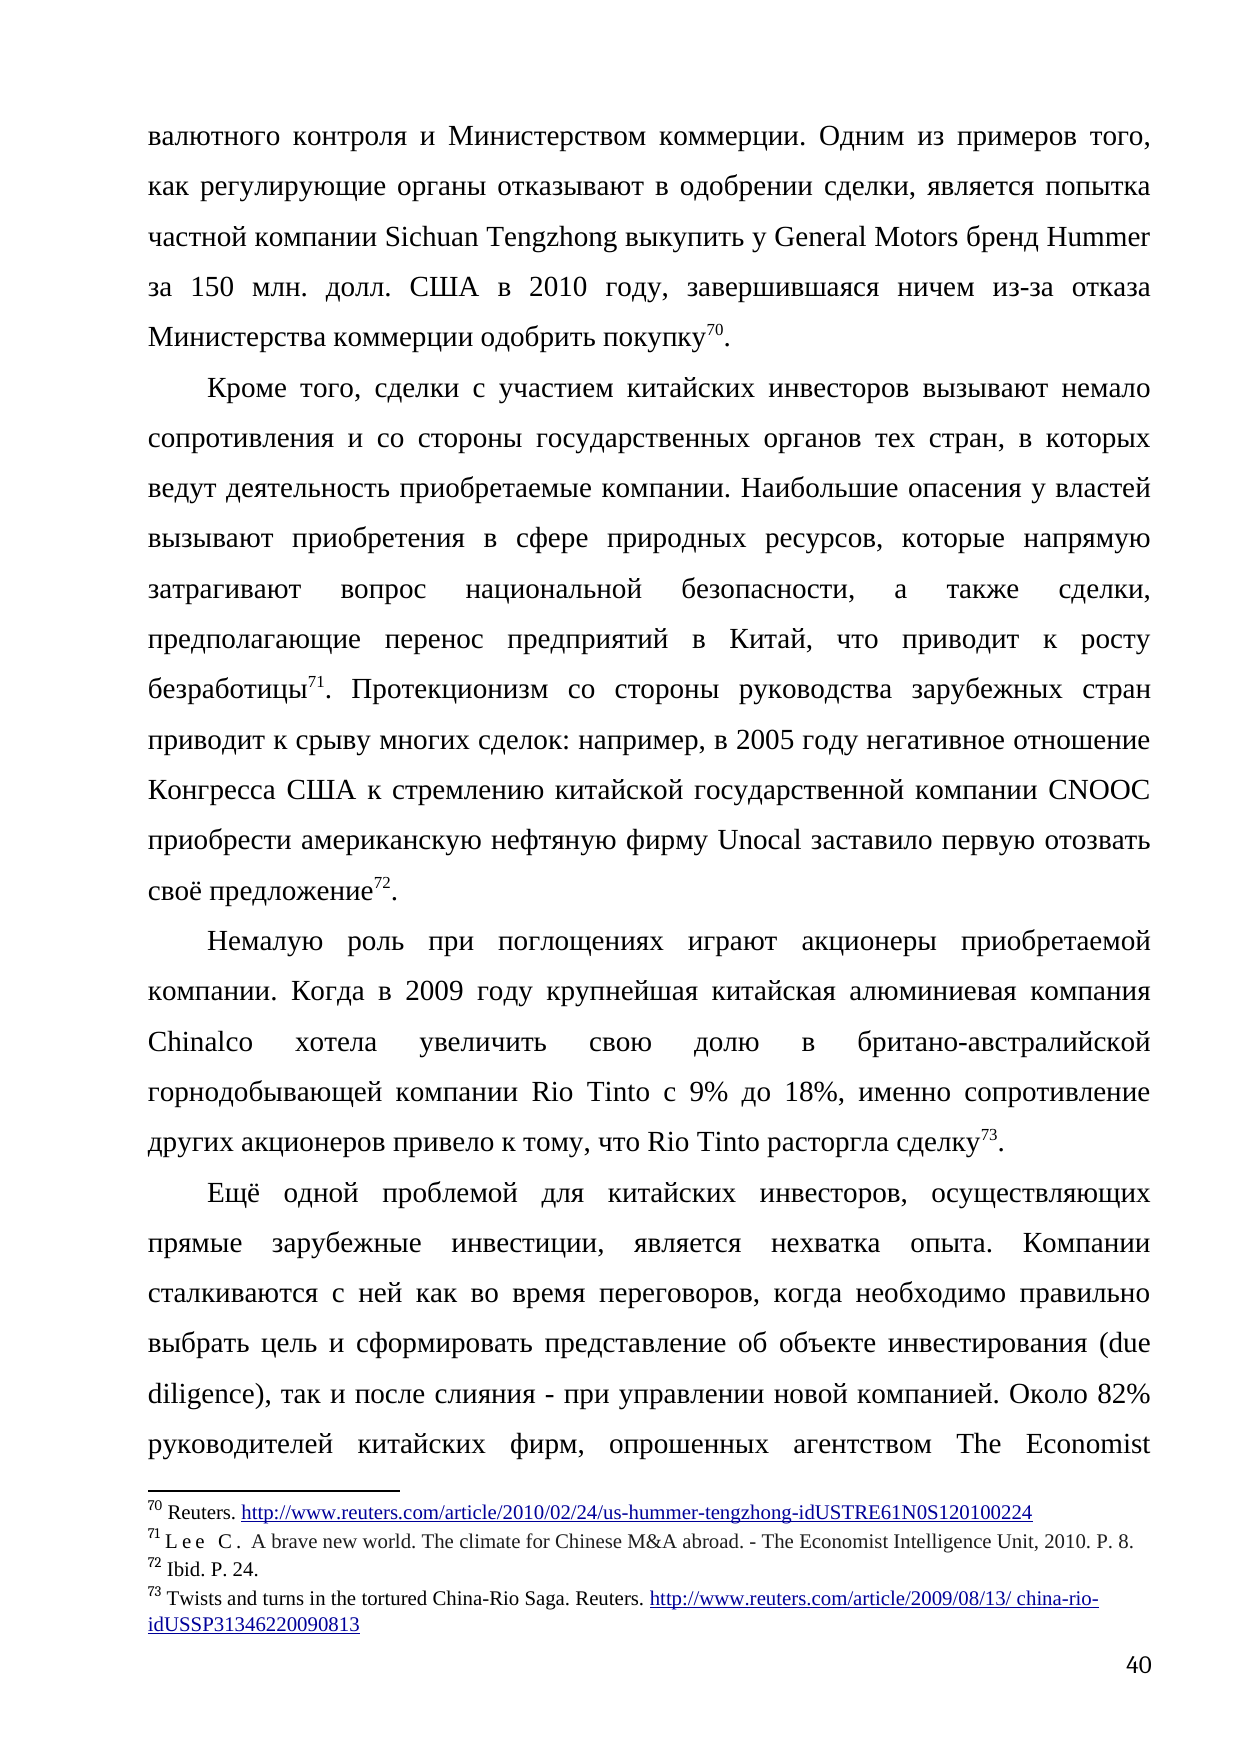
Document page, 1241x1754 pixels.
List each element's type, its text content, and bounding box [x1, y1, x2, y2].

text Немалую роль при поглощениях играют акционеры приобретаемой компании. Когда в 2009 году крупнейшая китайская алюминиевая компания Chinalco хотела увеличить свою долю в британо-австралийской горнодобывающей компании Rio Tinto с 9% до 18%, именно сопротивление других акционеров привело к тому, что Rio Tinto расторгла сделку. [148, 923, 1152, 1158]
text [148, 118, 1152, 353]
text Кроме того, сделки с участием китайских инвесторов вызывают немало сопротивления и со стороны государственных органов тех стран, в которых ведут деятельность приобретаемые компании. Наибольшие опасения у властей вызывают приобретения в сфере природных ресурсов, которые напрямую затрагивают вопрос национальной безопасности, а также сделки, предполагающие перенос предприятий в Китай, что приводит к росту безработицы. Протекционизм со стороны руководства зарубежных стран приводит к срыву многих сделок: например, в 2005 году негативное отношение Конгресса США к стремлению китайской государственной компании CNOOC приобрести американскую нефтяную фирму Unocal заставило первую отозвать своё предложение. [148, 370, 1152, 906]
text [148, 1175, 1152, 1460]
